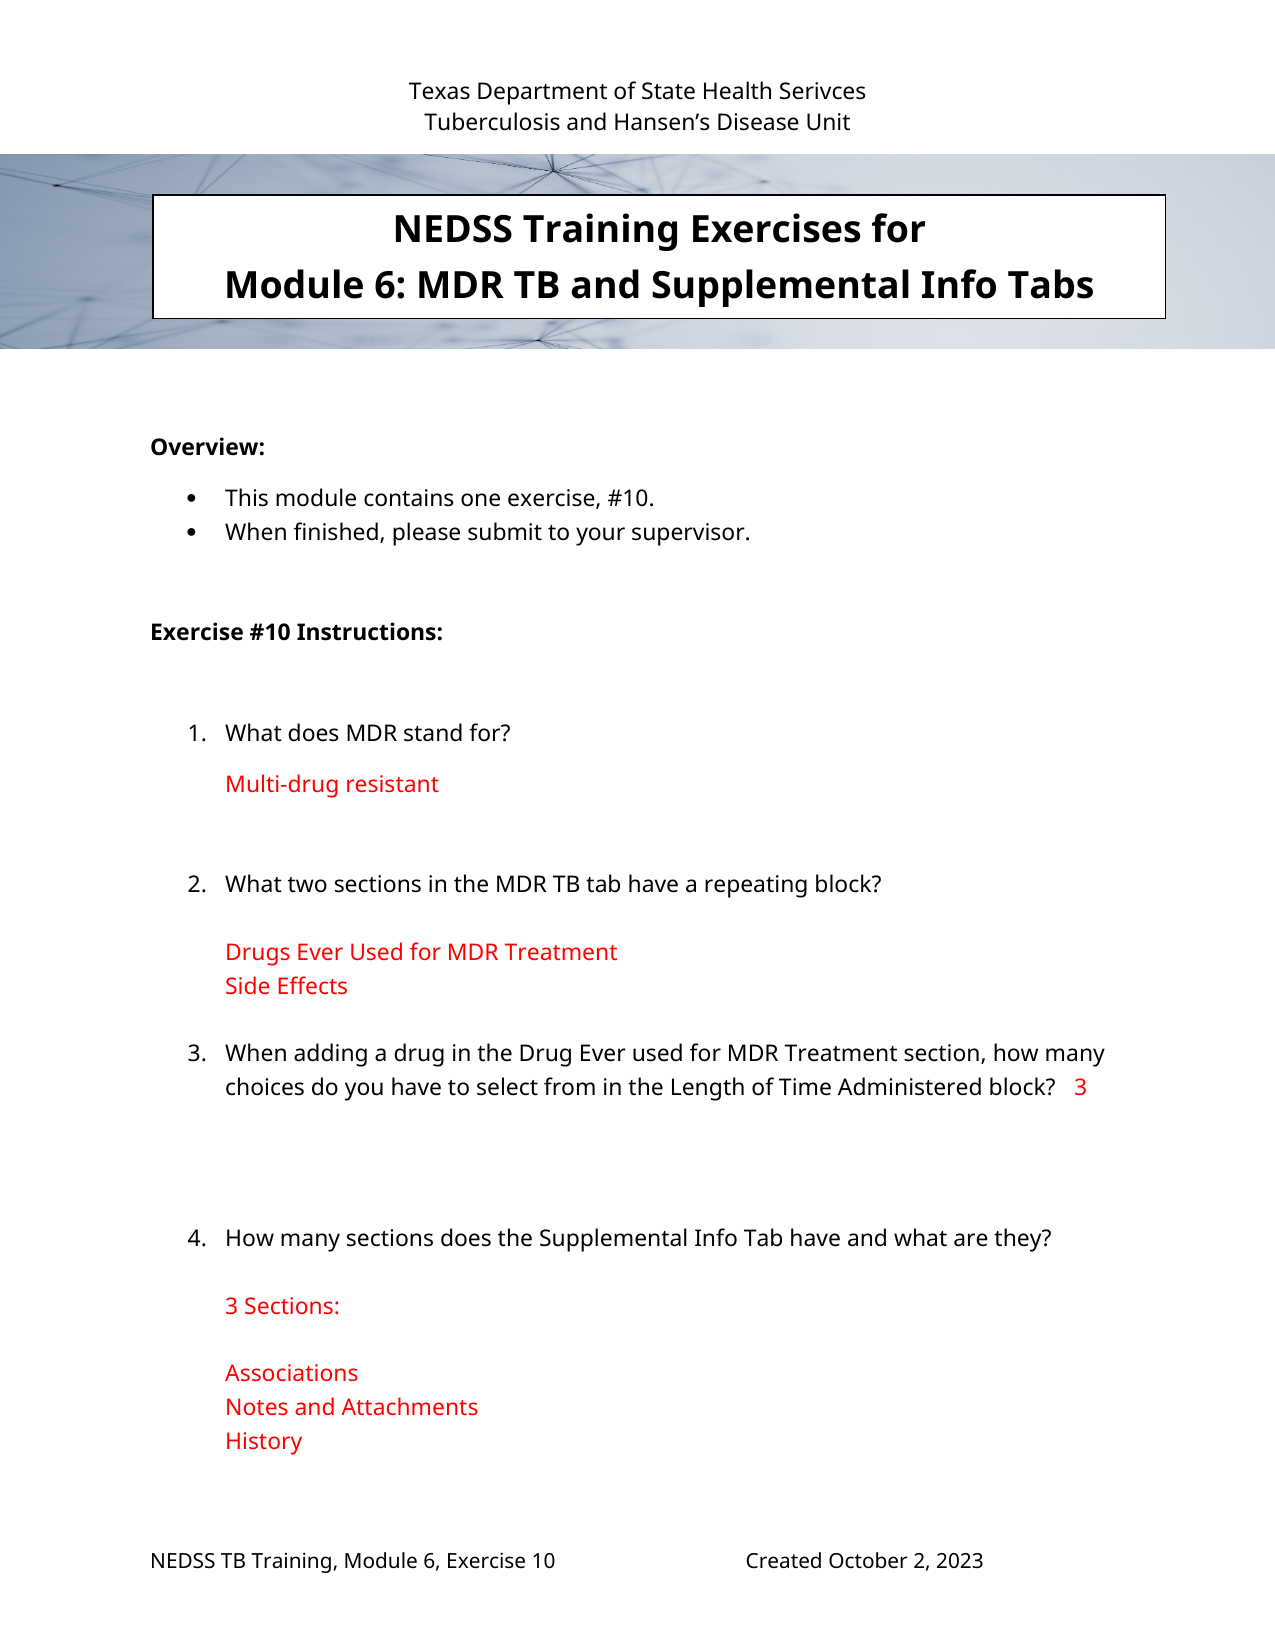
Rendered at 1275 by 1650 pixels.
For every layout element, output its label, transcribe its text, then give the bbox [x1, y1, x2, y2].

list What two sections in the MDR TB tab have a repeating block? [187, 868, 1125, 899]
list This module contains one exercise, #10. [187, 482, 1125, 513]
list History [225, 1424, 1125, 1456]
list Associations [225, 1357, 1125, 1388]
list Drugs Ever Used for MDR Treatment [225, 936, 1125, 967]
list 3 Sections: [225, 1289, 1125, 1321]
list When finished, please submit to your supervisor. [187, 515, 1125, 547]
text Overview: [150, 431, 1125, 462]
list When adding a drug in the Drug Ever used for MDR Treatment section, how many choices do you have to select from in the Length of Time Administered block? 3 [187, 1037, 1125, 1102]
list What does MDR stand for? [187, 717, 1125, 748]
list Notes and Attachments [225, 1391, 1125, 1422]
list Side Effects [225, 969, 1125, 1001]
text Exercise #10 Instructions: [150, 616, 1125, 647]
text Multi-drug resistant [225, 767, 1125, 799]
list How many sections does the Supplemental Info Tab have and what are they? [187, 1222, 1125, 1253]
picture [0, 154, 1275, 349]
